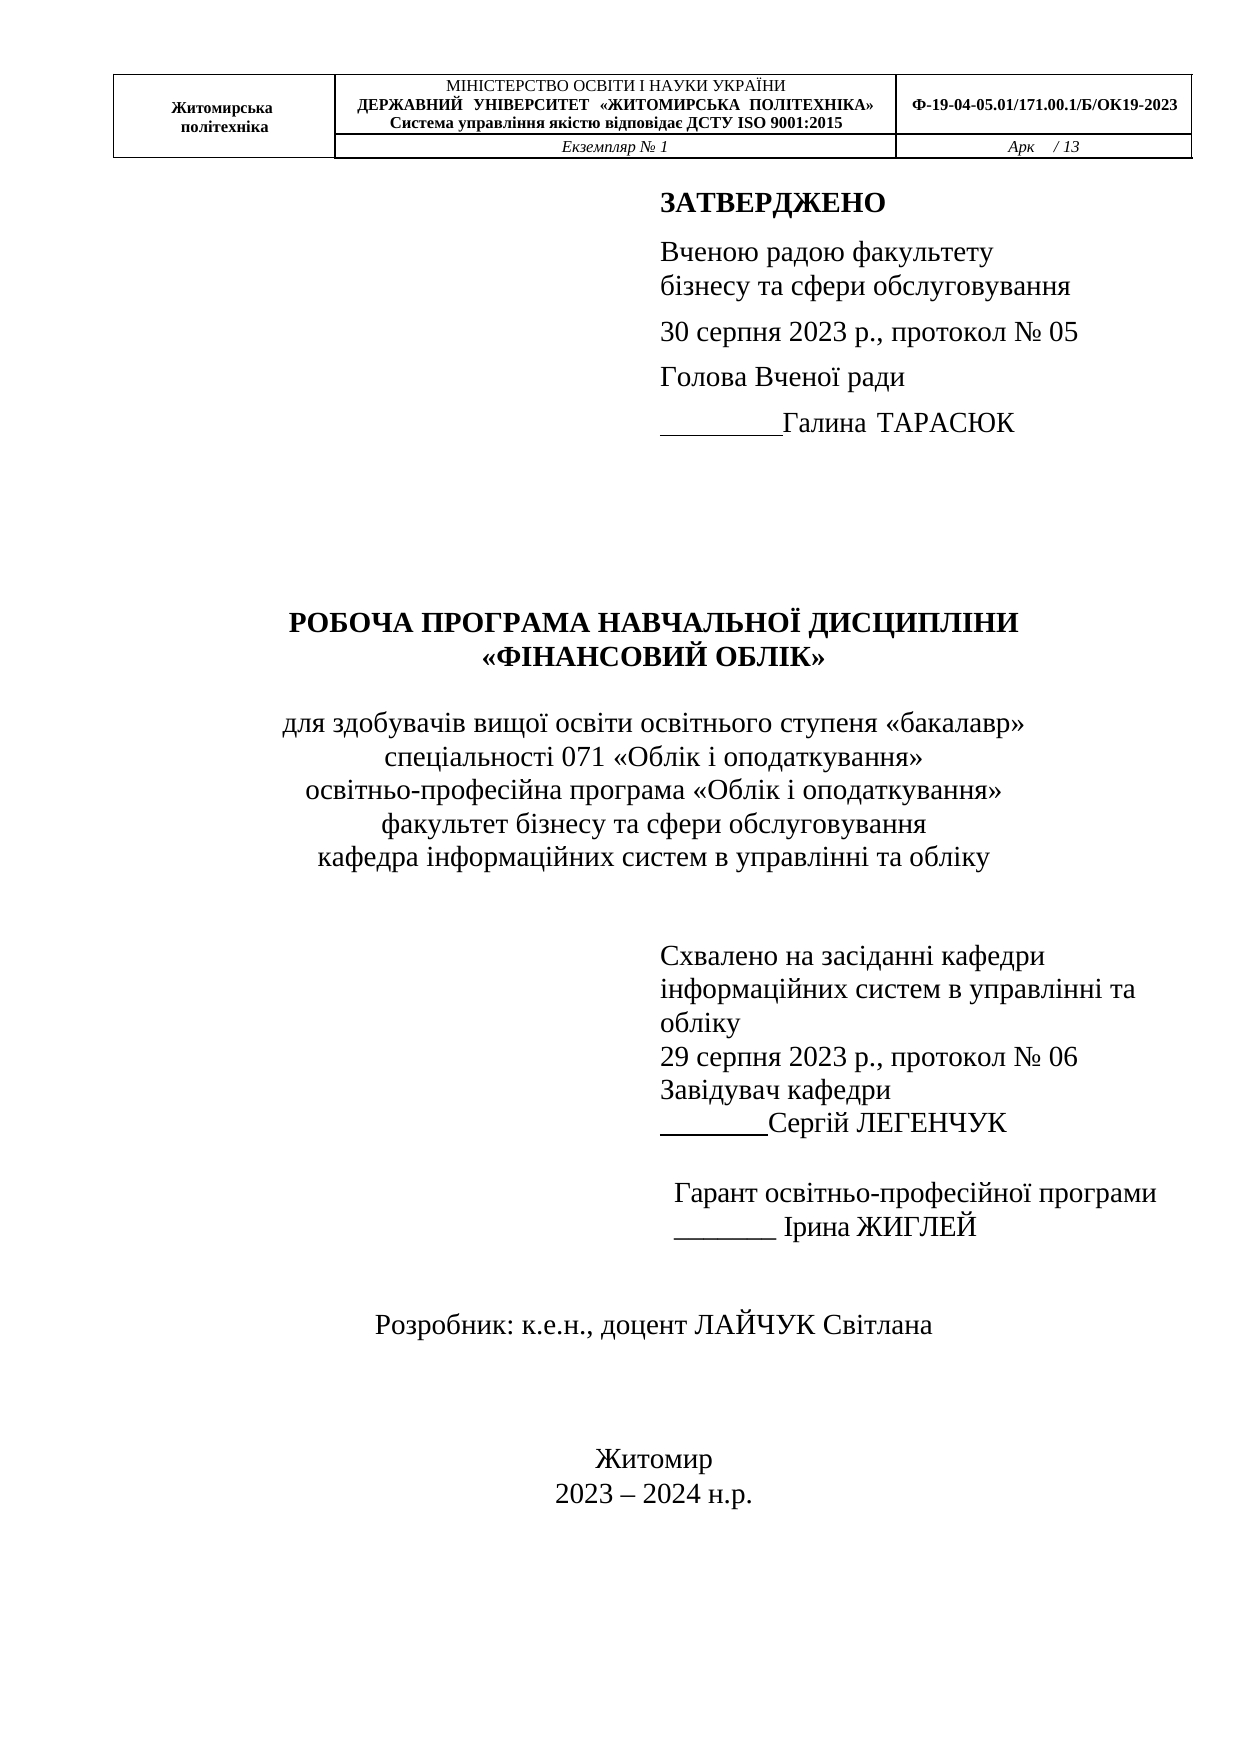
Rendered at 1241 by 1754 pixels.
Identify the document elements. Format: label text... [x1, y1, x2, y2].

text Галина ТАРАСЮК [660, 406, 1240, 439]
text 30 серпня 2023 р., протокол № 05 Голова Вченої ради [660, 314, 1146, 393]
text «ФІНАНСОВИЙ ОБЛІК» [273, 639, 1034, 672]
text _______ Ірина ЖИГЛЕЙ [674, 1209, 1240, 1242]
subtitle РОБОЧА ПРОГРАМА НАВЧАЛЬНОЇ ДИСЦИПЛІНИ [274, 605, 1034, 639]
subtitle ЗАТВЕРДЖЕНО [660, 185, 1240, 219]
text 29 серпня 2023 р., протокол № 06 Завідувач кафедри [660, 1039, 1078, 1106]
text кафедра інформаційних систем в управлінні та обліку [274, 839, 1034, 873]
text освітньо-професійна програма «Облік і оподаткування» факультет бізнесу та сфери обслуговування [274, 772, 1034, 839]
text Сергій ЛЕГЕНЧУК [660, 1106, 1240, 1139]
text бізнесу та сфери обслуговування [660, 268, 1146, 302]
text Вченою радою факультету [660, 235, 1240, 268]
text Гарант освітньо-професійної програми [674, 1175, 1240, 1209]
text Схвалено на засіданні кафедри інформаційних систем в управлінні та обліку [660, 938, 1150, 1039]
text Житомир 2023 – 2024 н.р. [555, 1441, 753, 1509]
text для здобувачів вищої освіти освітнього ступеня «бакалавр» спеціальності 071 «Облік і оподаткування» [273, 705, 1034, 772]
text Розробник: к.е.н., доцент ЛАЙЧУК Світлана [273, 1307, 1034, 1340]
